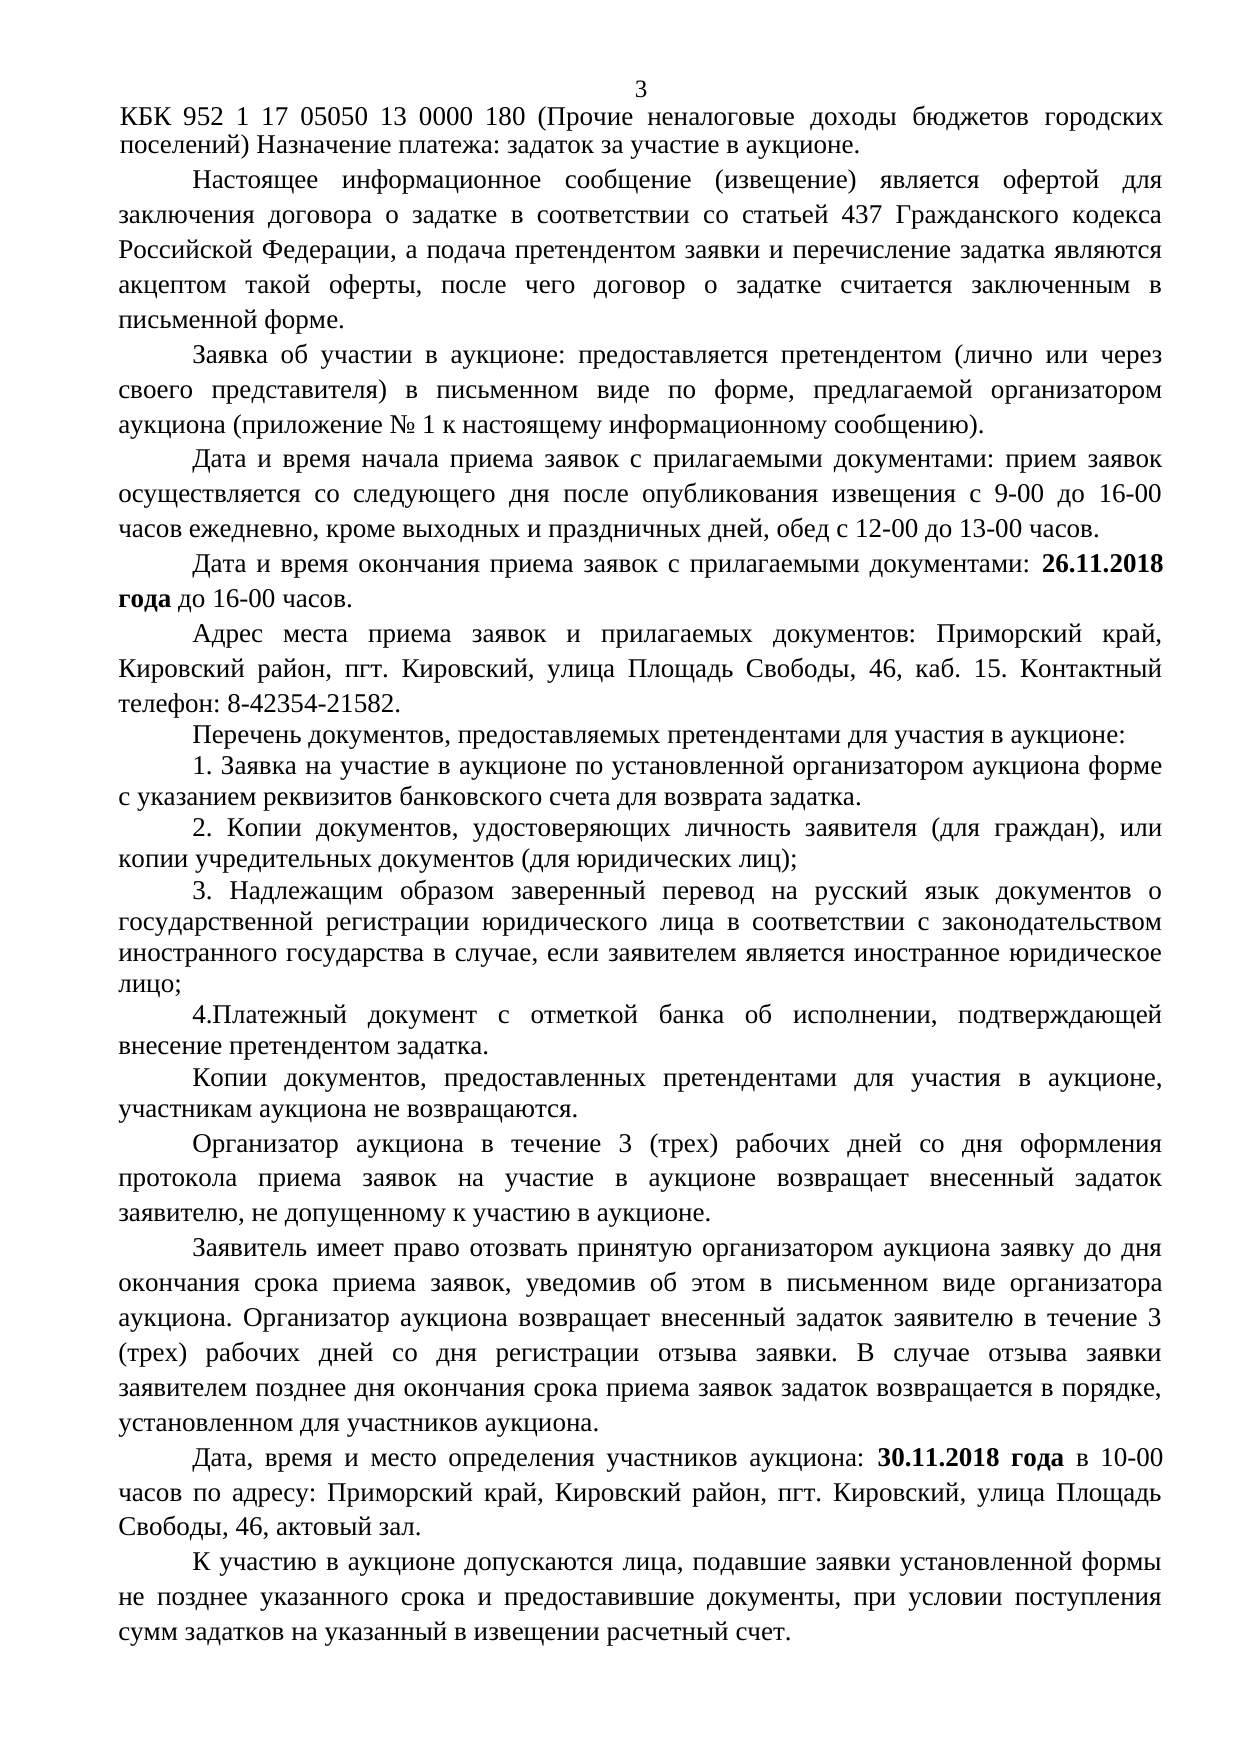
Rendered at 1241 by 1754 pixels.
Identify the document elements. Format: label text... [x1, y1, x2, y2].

subtitle К участию в аукционе допускаются лица, подавшие заявки установленной формы не позднее указанного срока и предоставившие документы, при условии поступления сумм задатков на указанный в извещении расчетный счет. [118, 1542, 1163, 1646]
subtitle Копии документов, предоставленных претендентами для участия в аукционе, участникам аукциона не возвращаются. [118, 1061, 1163, 1123]
subtitle Дата, время и место определения участников аукциона: 30.11.2018 года в 10-00 часов по адресу: Приморский край, Кировский район, пгт. Кировский, улица Площадь Свободы, 46, актовый зал. [118, 1437, 1163, 1542]
subtitle Дата и время окончания приема заявок с прилагаемыми документами: 26.11.2018 года до 16-00 часов. [118, 543, 1163, 613]
subtitle Заявитель имеет право отозвать принятую организатором аукциона заявку до дня окончания срока приема заявок, уведомив об этом в письменном виде организатора аукциона. Организатор аукциона возвращает внесенный задаток заявителю в течение 3 (трех) рабочих дней со дня регистрации отзыва заявки. В случае отзыва заявки заявителем позднее дня окончания срока приема заявок задаток возвращается в порядке, установленном для участников аукциона. [118, 1228, 1163, 1437]
subtitle Перечень документов, предоставляемых претендентами для участия в аукционе: [118, 718, 1163, 749]
subtitle Дата и время начала приема заявок с прилагаемыми документами: прием заявок осуществляется со следующего дня после опубликования извещения с 9-00 до 16-00 часов ежедневно, кроме выходных и праздничных дней, обед с 12-00 до 13-00 часов. [118, 439, 1163, 543]
subtitle 4.Платежный документ с отметкой банка об исполнении, подтверждающей внесение претендентом задатка. [118, 998, 1163, 1061]
subtitle 3. Надлежащим образом заверенный перевод на русский язык документов о государственной регистрации юридического лица в соответствии с законодательством иностранного государства в случае, если заявителем является иностранное юридическое лицо; [118, 874, 1163, 998]
subtitle Организатор аукциона в течение 3 (трех) рабочих дней со дня оформления протокола приема заявок на участие в аукционе возвращает внесенный задаток заявителю, не допущенному к участию в аукционе. [118, 1123, 1163, 1228]
subtitle 2. Копии документов, удостоверяющих личность заявителя (для граждан), или копии учредительных документов (для юридических лиц); [118, 811, 1163, 874]
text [119, 103, 1163, 160]
subtitle Адрес места приема заявок и прилагаемых документов: Приморский край, Кировский район, пгт. Кировский, улица Площадь Свободы, 46, каб. 15. Контактный телефон: 8-42354-21582. [118, 613, 1163, 718]
subtitle Заявка об участии в аукционе: предоставляется претендентом (лично или через своего представителя) в письменном виде по форме, предлагаемой организатором аукциона (приложение № 1 к настоящему информационному сообщению). [118, 334, 1163, 439]
subtitle Настоящее информационное сообщение (извещение) является офертой для заключения договора о задатке в соответствии со статьей 437 Гражданского кодекса Российской Федерации, а подача претендентом заявки и перечисление задатка являются акцептом такой оферты, после чего договор о задатке считается заключенным в письменной форме. [118, 160, 1163, 334]
subtitle 1. Заявка на участие в аукционе по установленной организатором аукциона форме с указанием реквизитов банковского счета для возврата задатка. [118, 749, 1163, 811]
